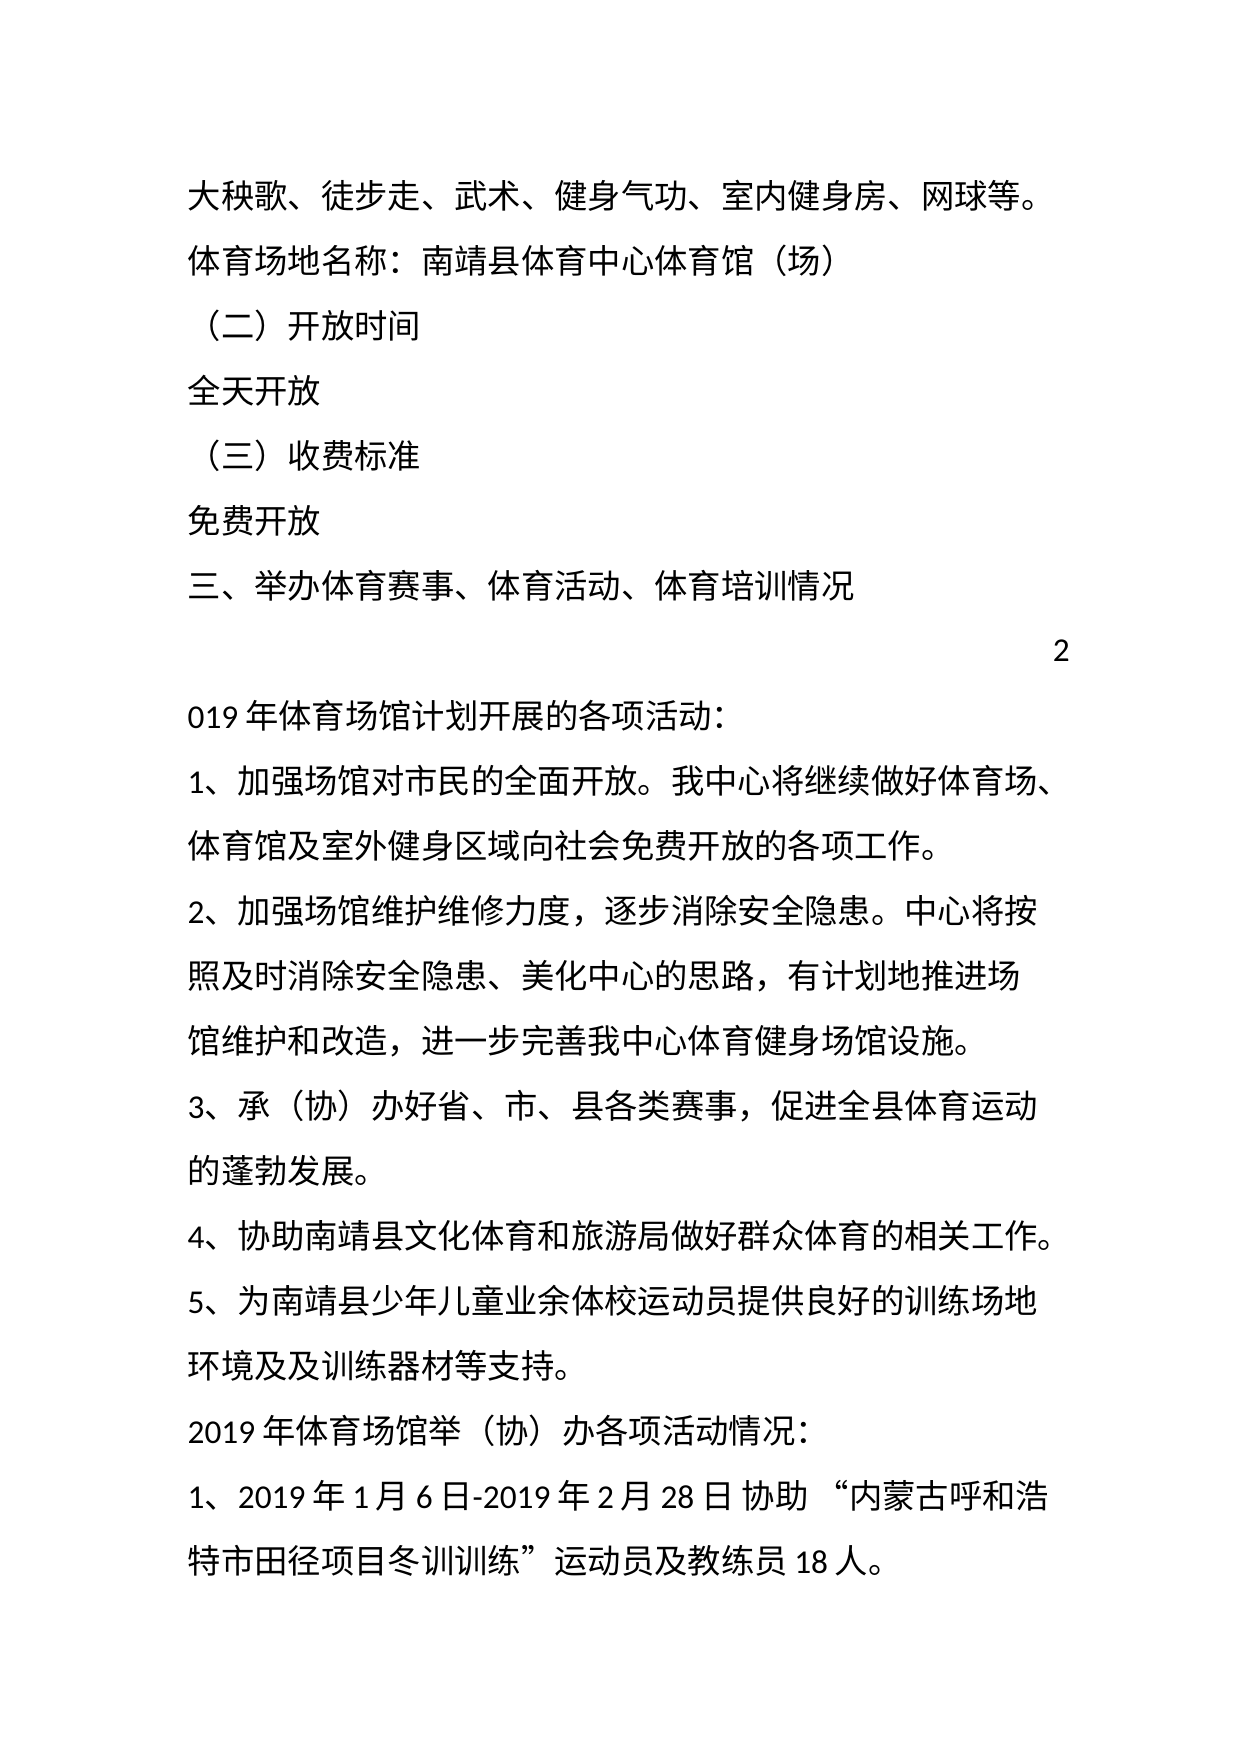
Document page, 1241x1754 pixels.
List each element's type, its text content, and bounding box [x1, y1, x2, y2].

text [187, 162, 1053, 227]
text （三）收费标准 [187, 422, 1053, 487]
text 3、承（协）办好省、市、县各类赛事，促进全县体育运动的蓬勃发展。 [187, 1072, 1053, 1202]
text 5、为南靖县少年儿童业余体校运动员提供良好的训练场地环境及及训练器材等支持。 [187, 1267, 1053, 1397]
text 4、协助南靖县文化体育和旅游局做好群众体育的相关工作。 [187, 1202, 1053, 1267]
text 2019年体育场馆计划开展的各项活动： [187, 617, 1053, 747]
text 免费开放 [187, 487, 1053, 552]
text 1、加强场馆对市民的全面开放。我中心将继续做好体育场、体育馆及室外健身区域向社会免费开放的各项工作。 [187, 747, 1053, 877]
text （二）开放时间 [187, 292, 1053, 357]
text 2、加强场馆维护维修力度，逐步消除安全隐患。中心将按照及时消除安全隐患、美化中心的思路，有计划地推进场馆维护和改造，进一步完善我中心体育健身场馆设施。 [187, 877, 1053, 1072]
text 1、2019年1月6日-2019年2月28日 协助 “内蒙古呼和浩特市田径项目冬训训练”运动员及教练员18人。 [187, 1462, 1053, 1592]
text 三、举办体育赛事、体育活动、体育培训情况 [187, 552, 1053, 617]
text 全天开放 [187, 357, 1053, 422]
text 2019年体育场馆举（协）办各项活动情况： [187, 1397, 1053, 1462]
text 体育场地名称：南靖县体育中心体育馆（场） [187, 227, 1053, 292]
